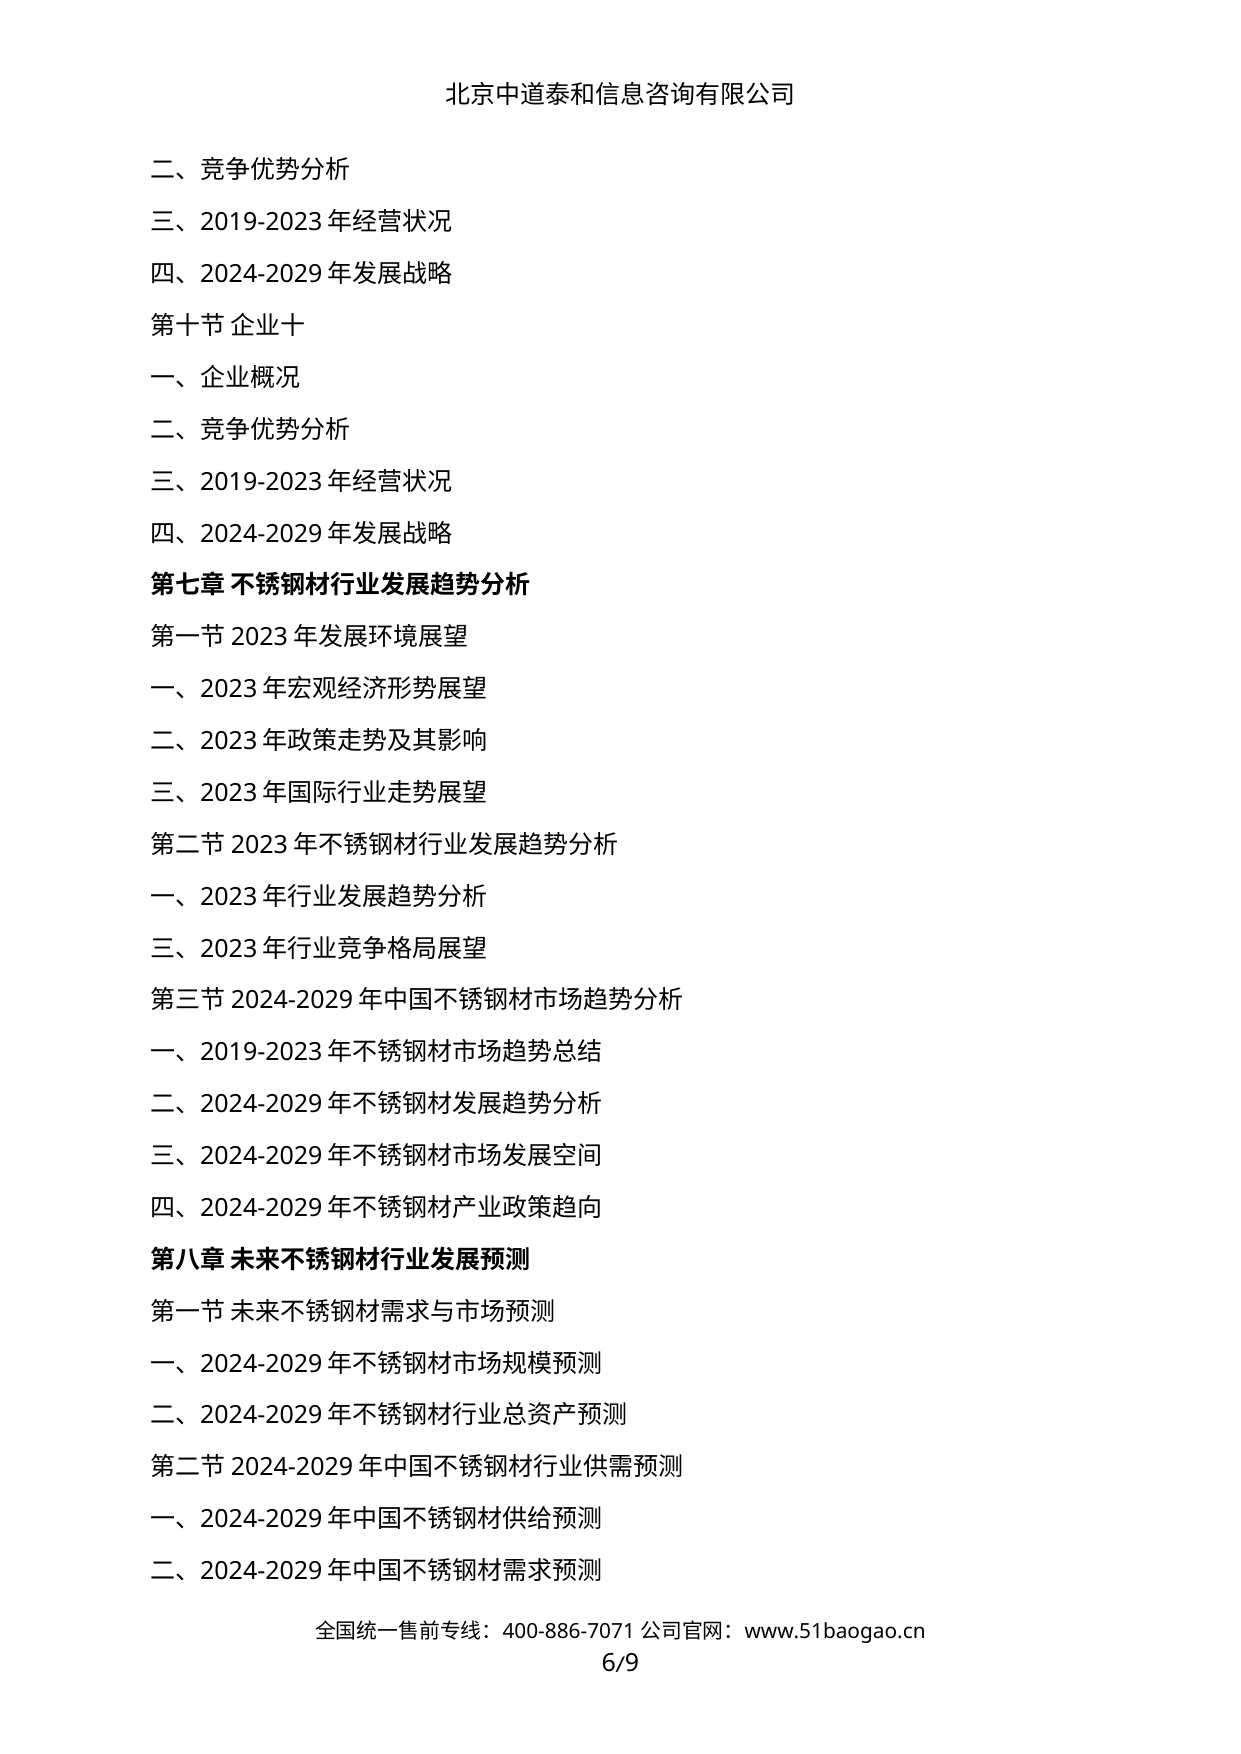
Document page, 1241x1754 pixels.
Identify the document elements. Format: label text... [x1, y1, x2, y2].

text 二、竞争优势分析 [150, 409, 1090, 446]
text 一、2024-2029年中国不锈钢材供给预测 [150, 1499, 1090, 1535]
text 第二节 2024-2029年中国不锈钢材行业供需预测 [150, 1447, 1090, 1483]
text 一、2024-2029年不锈钢材市场规模预测 [150, 1343, 1090, 1379]
text 三、2023年国际行业走势展望 [150, 772, 1090, 809]
text 一、2023年宏观经济形势展望 [150, 669, 1090, 705]
text 三、2023年行业竞争格局展望 [150, 928, 1090, 964]
text 三、2019-2023年经营状况 [150, 202, 1090, 238]
text 第八章 未来不锈钢材行业发展预测 [150, 1239, 1090, 1276]
text 四、2024-2029年发展战略 [150, 513, 1090, 549]
text 二、竞争优势分析 [150, 150, 1090, 186]
text 三、2019-2023年经营状况 [150, 461, 1090, 497]
text 二、2024-2029年中国不锈钢材需求预测 [150, 1551, 1090, 1587]
text 一、企业概况 [150, 357, 1090, 394]
text 第二节 2023年不锈钢材行业发展趋势分析 [150, 824, 1090, 861]
text 二、2024-2029年不锈钢材发展趋势分析 [150, 1084, 1090, 1120]
text 第十节 企业十 [150, 306, 1090, 342]
text 三、2024-2029年不锈钢材市场发展空间 [150, 1136, 1090, 1172]
text 一、2019-2023年不锈钢材市场趋势总结 [150, 1032, 1090, 1068]
text 第七章 不锈钢材行业发展趋势分析 [150, 565, 1090, 601]
text 第一节 未来不锈钢材需求与市场预测 [150, 1291, 1090, 1327]
text 一、2023年行业发展趋势分析 [150, 876, 1090, 912]
text 二、2023年政策走势及其影响 [150, 721, 1090, 757]
text 四、2024-2029年发展战略 [150, 254, 1090, 290]
text 二、2024-2029年不锈钢材行业总资产预测 [150, 1395, 1090, 1431]
text 四、2024-2029年不锈钢材产业政策趋向 [150, 1187, 1090, 1224]
text 第三节 2024-2029年中国不锈钢材市场趋势分析 [150, 980, 1090, 1016]
text 第一节 2023年发展环境展望 [150, 617, 1090, 653]
